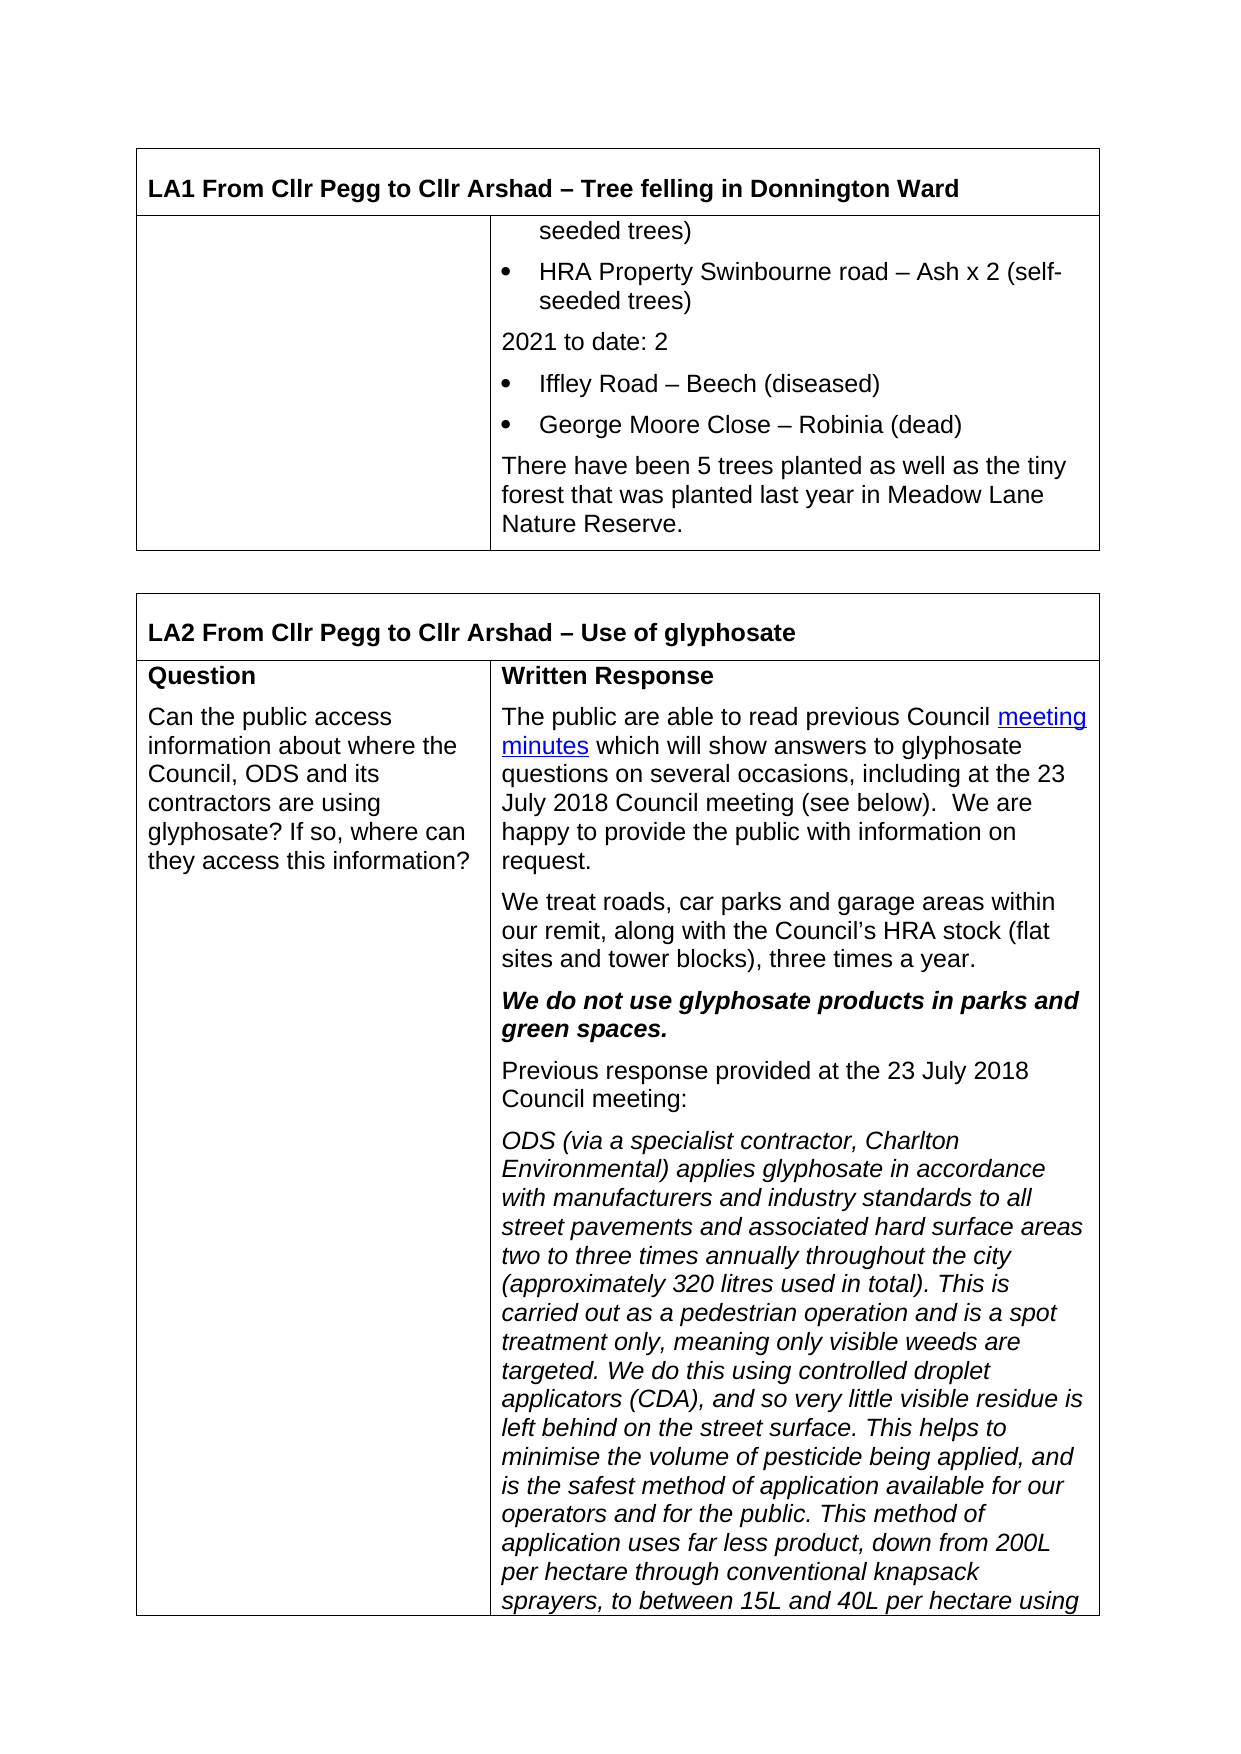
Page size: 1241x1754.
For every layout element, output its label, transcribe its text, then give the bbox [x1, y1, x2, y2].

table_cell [491, 216, 1099, 550]
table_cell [137, 661, 490, 1614]
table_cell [491, 661, 1099, 1614]
table_header LA2 From Cllr Pegg to Cllr Arshad – Use of glyphosate [137, 594, 1099, 660]
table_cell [137, 216, 490, 550]
table_header LA1 From Cllr Pegg to Cllr Arshad – Tree felling in Donnington Ward [137, 149, 1099, 215]
